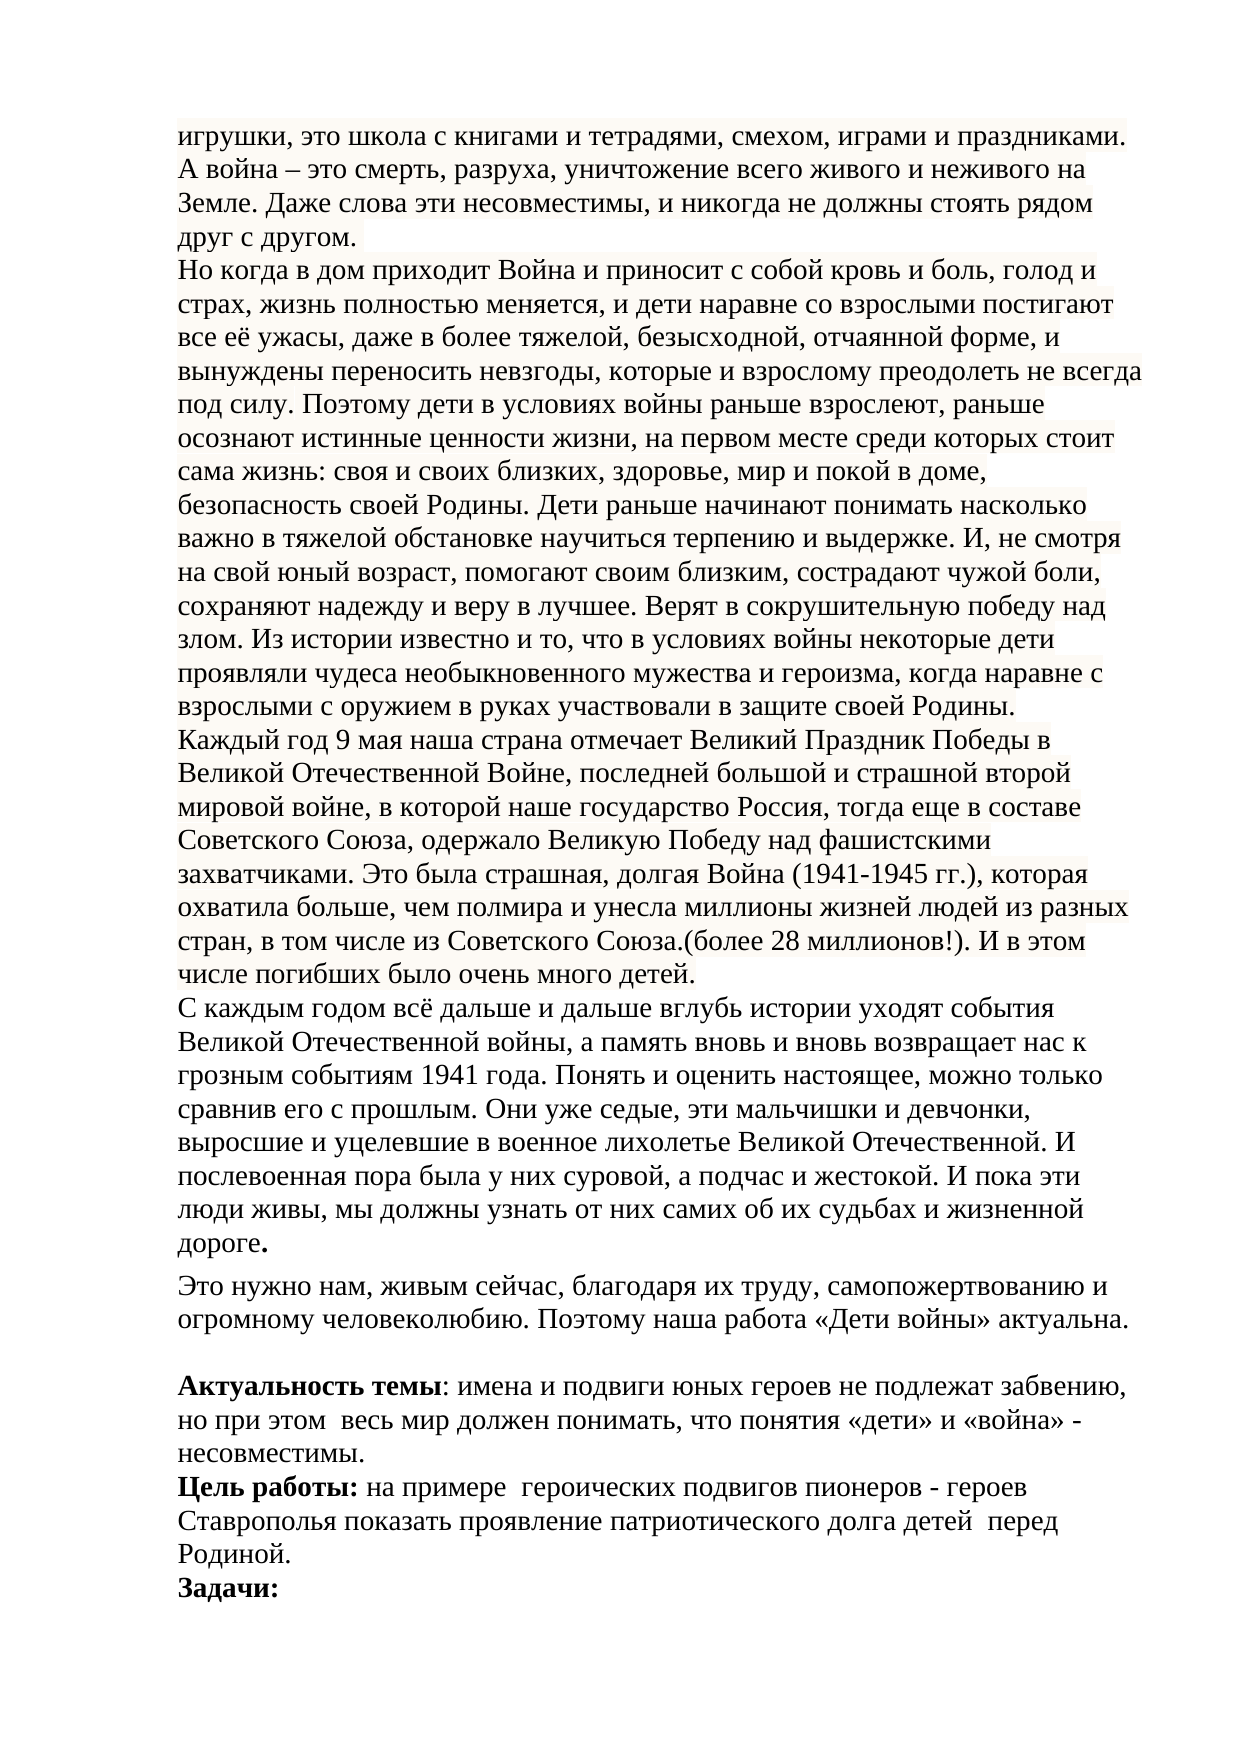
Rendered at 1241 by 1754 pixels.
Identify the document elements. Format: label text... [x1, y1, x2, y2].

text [177, 118, 1152, 1258]
text Это нужно нам, живым сейчас, благодаря их труду, самопожертвованию и огромному человеколюбию. Поэтому наша работа «Дети войны» актуальна. [177, 1268, 1152, 1335]
text Цель работы: на примере героических подвигов пионеров - героев Ставрополья показать проявление патриотического долга детей перед Родиной. [177, 1469, 1152, 1570]
text Актуальность темы: имена и подвиги юных героев не подлежат забвению, но при этом весь мир должен понимать, что понятия «дети» и «война» - несовместимы. [177, 1368, 1152, 1469]
text Задачи: [177, 1570, 1152, 1603]
